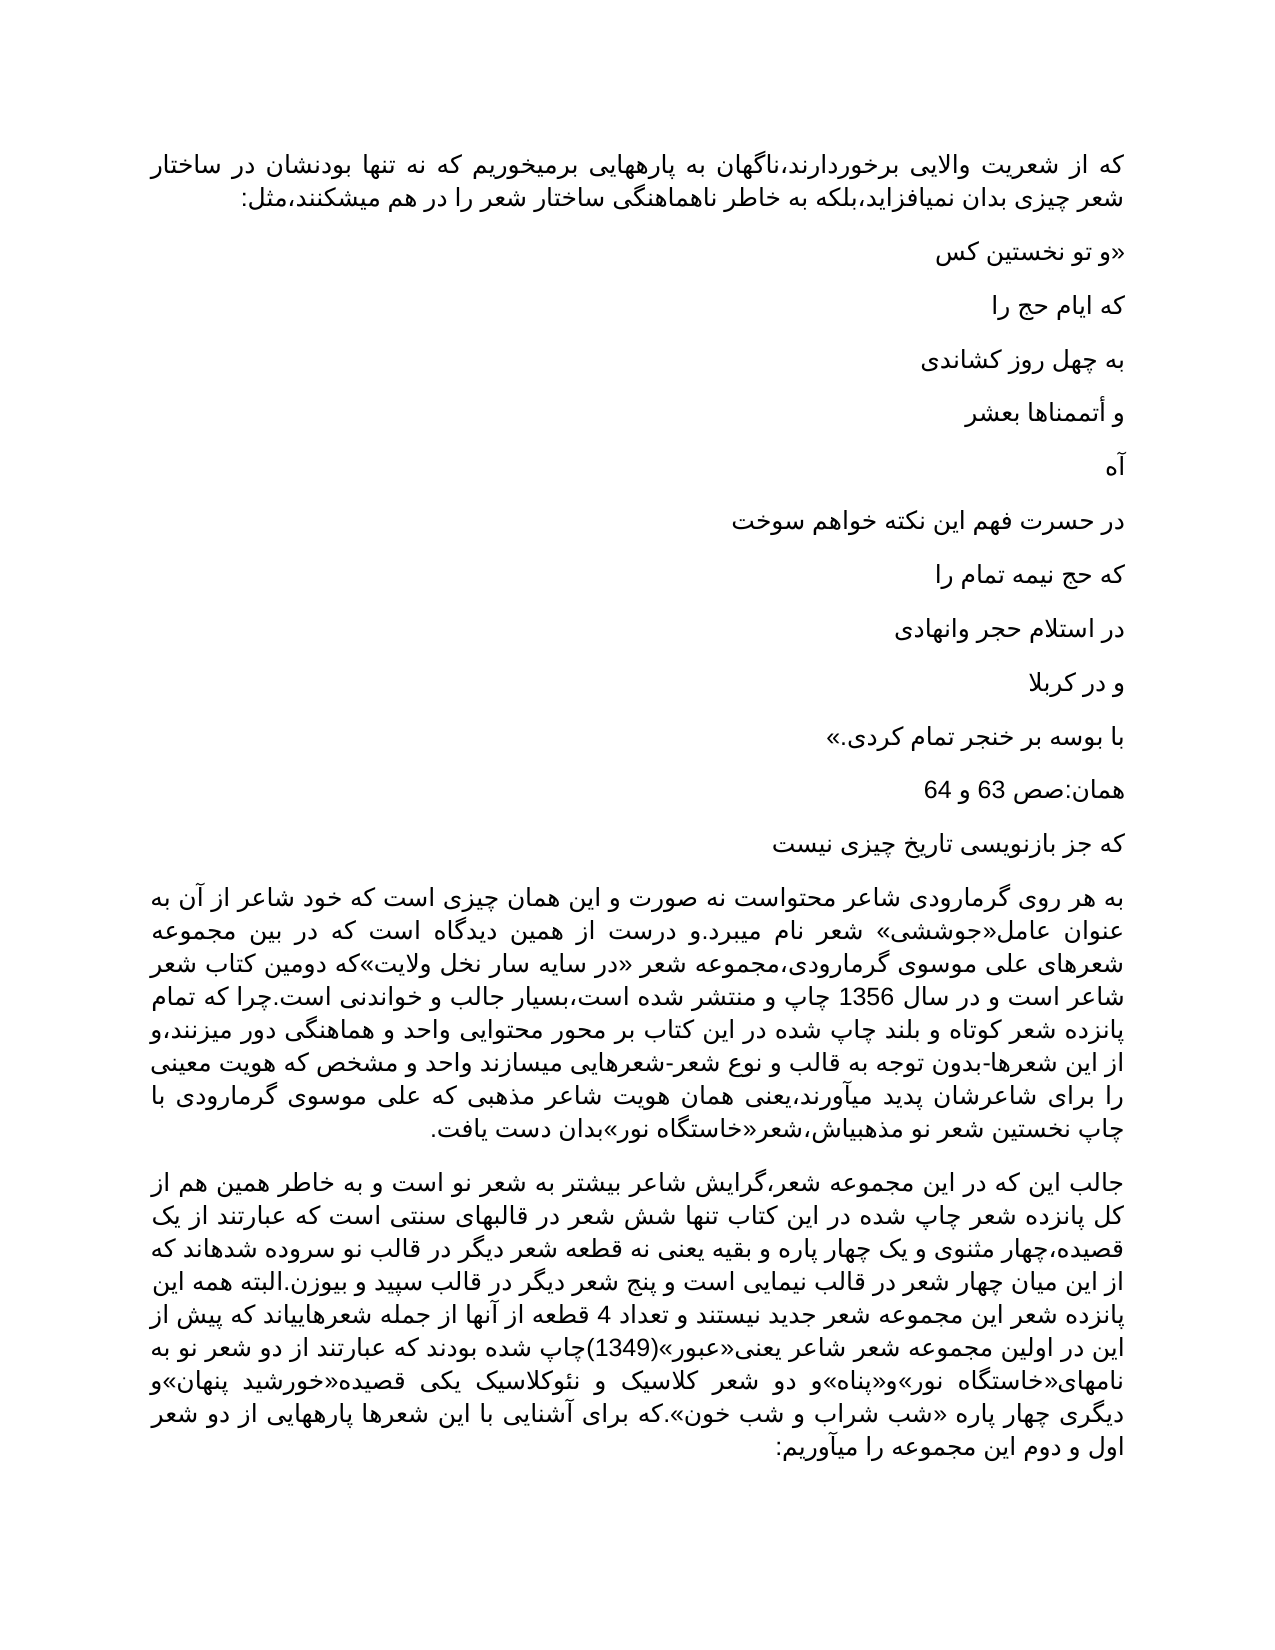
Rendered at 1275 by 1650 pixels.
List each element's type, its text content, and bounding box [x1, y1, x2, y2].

text که حج نیمه تمام را [150, 560, 1125, 589]
text جالب این که در این مجموعه شعر،گرایش شاعر بیشتر به‏ شعر نو است و به خاطر همین هم از کل پانزده شعر چاپ شده‏ در این کتاب تنها شش شعر در قالب‏های سنتی است که عبارتند از یک قصیده،چهار مثنوی و یک چهار پاره و بقیه یعنی نه قطعه‏ شعر دیگر در قالب نو سروده شده‏اند که از این میان چهار شعر در قالب نیمایی است و پنج شعر دیگر در قالب سپید و بی‏وزن.البته‏ همه این پانزده شعر این مجموعه شعر جدید نیستند و تعداد 4 قطعه‏ از آن‏ها از جمله شعرهایی‏اند که پیش از این در اولین مجموعه‏ شعر شاعر یعنی«عبور»(1349)چاپ شده بودند که عبارتند از دو شعر نو به نام‏های«خاستگاه نور»و«پناه»و دو شعر کلاسیک‏ و نئوکلاسیک یکی قصیده«خورشید پنهان»و دیگری چهار پاره‏ «شب شراب و شب خون».که برای آشنایی با این شعرها پاره‏هایی از دو شعر اول و دوم این مجموعه را می‏آوریم: [150, 1168, 1125, 1461]
text که از شعریت والایی برخوردارند،ناگهان به پاره‏هایی‏ برمی‏خوریم که نه تنها بودنشان در ساختار شعر چیزی بدان‏ نمی‏افزاید،بلکه به خاطر ناهماهنگی ساختار شعر را در هم‏ می‏شکنند،مثل: [150, 150, 1125, 212]
text در استلام حجر وانهادی [150, 614, 1125, 643]
text به چهل روز کشاندی [150, 344, 1125, 373]
text با بوسه بر خنجر تمام کردی.» [150, 722, 1125, 750]
text به هر روی گرمارودی شاعر محتواست نه صورت و این‏ همان چیزی است که خود شاعر از آن به عنوان عامل«جوششی» شعر نام می‏برد.و درست از همین دیدگاه است که در بین‏ مجموعه شعرهای علی موسوی گرمارودی،مجموعه شعر «در سایه سار نخل ولایت»که دومین کتاب شعر شاعر است و در سال 1356 چاپ و منتشر شده است،بسیار جالب و خواندنی‏ است.چرا که تمام پانزده شعر کوتاه و بلند چاپ شده در این‏ کتاب بر محور محتوایی واحد و هماهنگی دور می‏زنند،و از این‏ شعرها-بدون توجه به قالب و نوع شعر-شعرهایی می‏سازند واحد و مشخص که هویت معینی را برای شاعرشان پدید می‏آورند،یعنی همان هویت شاعر مذهبی که علی موسوی‏ گرمارودی با چاپ نخستین شعر نو مذهبی‏اش،شعر«خاستگاه‏ نور»بدان دست یافت. [150, 883, 1125, 1143]
text در حسرت فهم این نکته خواهم سوخت [150, 506, 1125, 535]
text و در کربلا [150, 668, 1125, 696]
text که جز بازنویسی تاریخ چیزی نیست [150, 829, 1125, 858]
text همان:صص 63 و 64 [150, 775, 1125, 804]
text آه [150, 452, 1125, 481]
text و أتممناها بعشر [150, 398, 1125, 427]
text که ایام حج را [150, 291, 1125, 319]
text «و تو نخستین کس [150, 237, 1125, 266]
